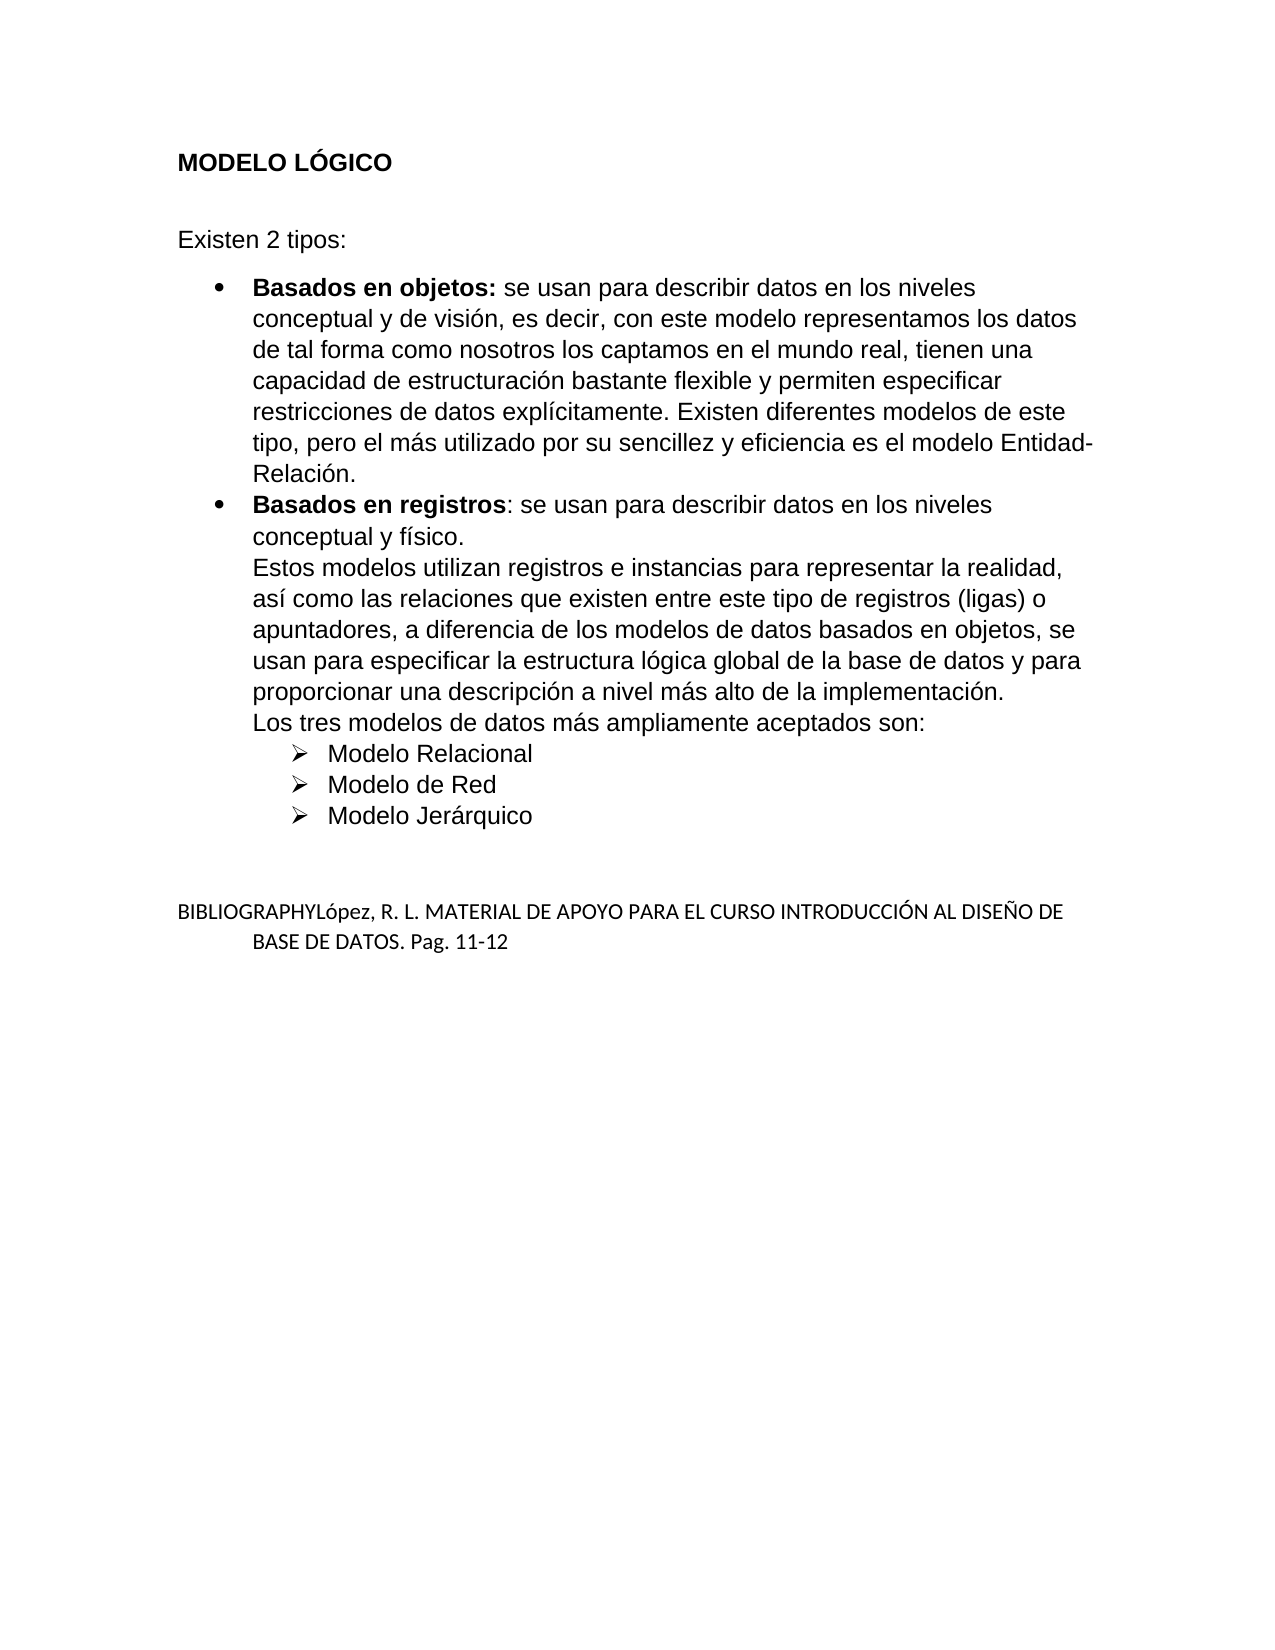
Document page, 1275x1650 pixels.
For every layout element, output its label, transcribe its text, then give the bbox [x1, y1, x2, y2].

text MODELO LÓGICO [177, 148, 1098, 207]
list Basados en objetos: se usan para describir datos en los niveles conceptual y de visión, es decir, con este modelo representamos los datos de tal forma como nosotros los captamos en el mundo real, tienen una capacidad de estructuración bastante flexible y permiten especificar restricciones de datos explícitamente. Existen diferentes modelos de este tipo, pero el más utilizado por su sencillez y eficiencia es el modelo Entidad-Relación. [215, 273, 1098, 488]
text Existen 2 tipos: [177, 225, 1098, 254]
list Modelo Jerárquico [290, 801, 1098, 830]
list Estos modelos utilizan registros e instancias para representar la realidad, así como las relaciones que existen entre este tipo de registros (ligas) o apuntadores, a diferencia de los modelos de datos basados en objetos, se usan para especificar la estructura lógica global de la base de datos y para proporcionar una descripción a nivel más alto de la implementación. [252, 553, 1098, 706]
list Modelo Relacional [290, 739, 1098, 768]
list Modelo de Red [290, 770, 1098, 799]
list Basados en registros: se usan para describir datos en los niveles conceptual y físico. [215, 491, 1098, 550]
list Los tres modelos de datos más ampliamente aceptados son: [252, 708, 1098, 737]
